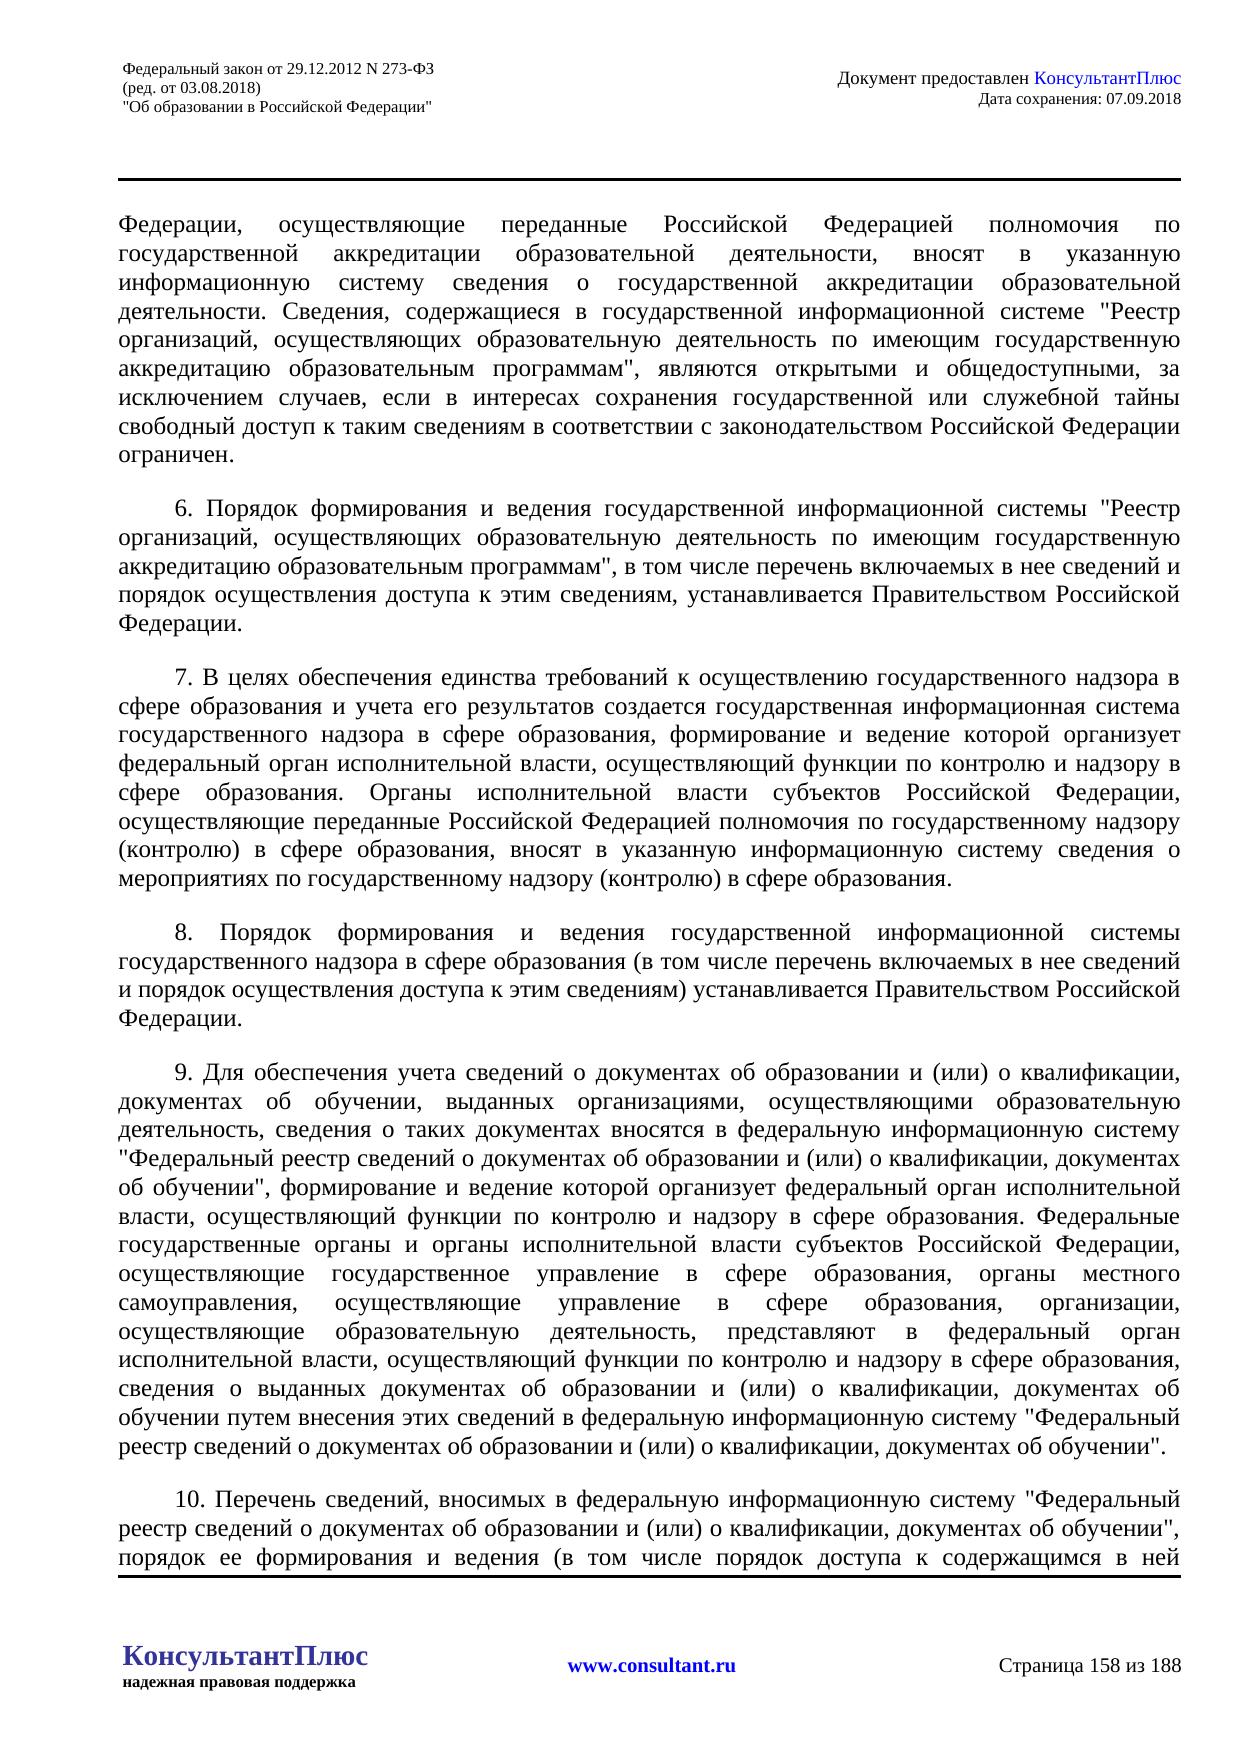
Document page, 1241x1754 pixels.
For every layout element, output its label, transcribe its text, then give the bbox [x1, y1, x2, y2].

text 8. Порядок формирования и ведения государственной информационной системы государственного надзора в сфере образования (в том числе перечень включаемых в нее сведений и порядок осуществления доступа к этим сведениям) устанавливается Правительством Российской Федерации. [118, 917, 1181, 1032]
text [118, 1484, 1181, 1571]
text 7. В целях обеспечения единства требований к осуществлению государственного надзора в сфере образования и учета его результатов создается государственная информационная система государственного надзора в сфере образования, формирование и ведение которой организует федеральный орган исполнительной власти, осуществляющий функции по контролю и надзору в сфере образования. Органы исполнительной власти субъектов Российской Федерации, осуществляющие переданные Российской Федерацией полномочия по государственному надзору (контролю) в сфере образования, вносят в указанную информационную систему сведения о мероприятиях по государственному надзору (контролю) в сфере образования. [118, 662, 1181, 892]
text 9. Для обеспечения учета сведений о документах об образовании и (или) о квалификации, документах об обучении, выданных организациями, осуществляющими образовательную деятельность, сведения о таких документах вносятся в федеральную информационную систему "Федеральный реестр сведений о документах об образовании и (или) о квалификации, документах об обучении", формирование и ведение которой организует федеральный орган исполнительной власти, осуществляющий функции по контролю и надзору в сфере образования. Федеральные государственные органы и органы исполнительной власти субъектов Российской Федерации, осуществляющие государственное управление в сфере образования, органы местного самоуправления, осуществляющие управление в сфере образования, организации, осуществляющие образовательную деятельность, представляют в федеральный орган исполнительной власти, осуществляющий функции по контролю и надзору в сфере образования, сведения о выданных документах об образовании и (или) о квалификации, документах об обучении путем внесения этих сведений в федеральную информационную систему "Федеральный реестр сведений о документах об образовании и (или) о квалификации, документах об обучении". [118, 1057, 1181, 1459]
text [118, 209, 1181, 468]
text 6. Порядок формирования и ведения государственной информационной системы "Реестр организаций, осуществляющих образовательную деятельность по имеющим государственную аккредитацию образовательным программам", в том числе перечень включаемых в нее сведений и порядок осуществления доступа к этим сведениям, устанавливается Правительством Российской Федерации. [118, 493, 1181, 637]
